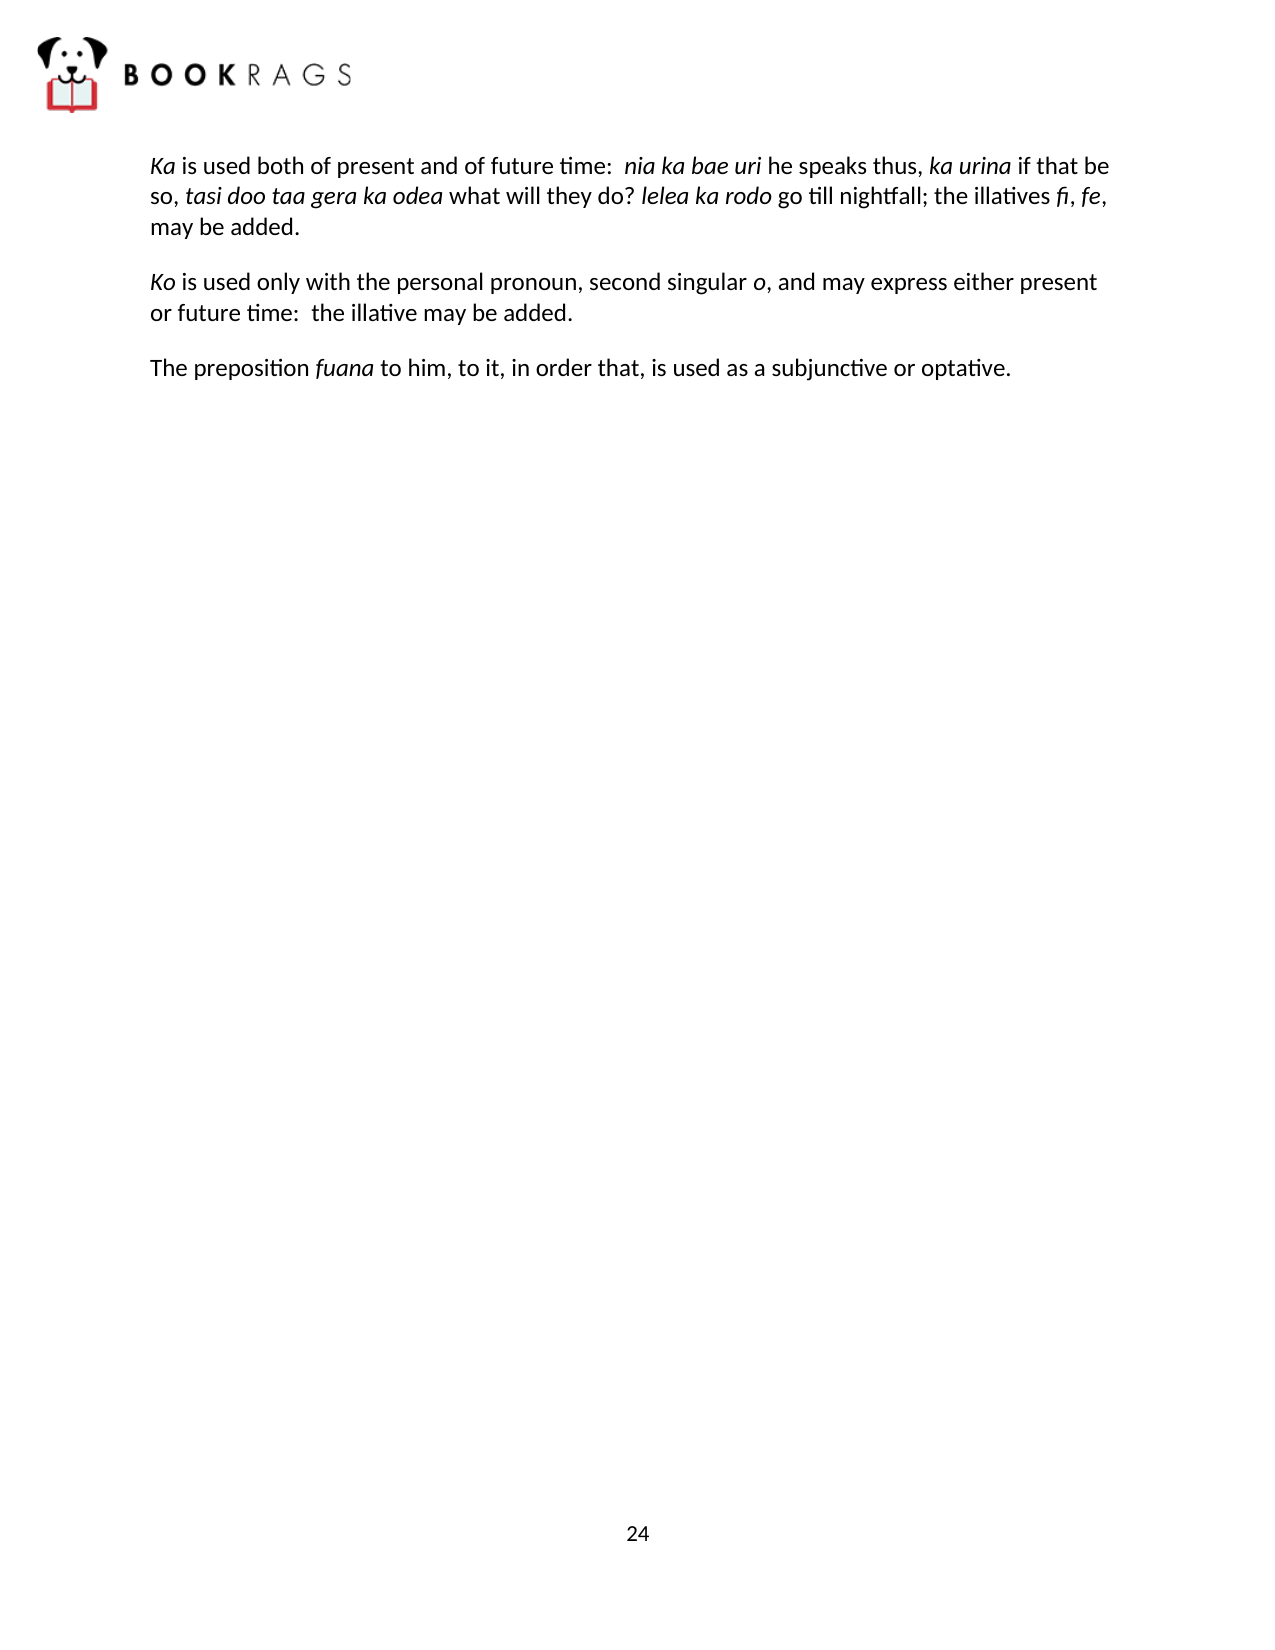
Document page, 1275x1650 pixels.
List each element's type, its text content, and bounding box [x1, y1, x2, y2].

text Ko is used only with the personal pronoun, second singular o, and may express either present or future time: the illative may be added. [150, 267, 1125, 328]
text Ka is used both of present and of future time: nia ka bae uri he speaks thus, ka urina if that be so, tasi doo taa gera ka odea what will they do? lelea ka rodo go till nightfall; the illatives fi, fe, may be added. [150, 150, 1125, 242]
picture [37, 37, 351, 113]
text The preposition fuana to him, to it, in order that, is used as a subjunctive or optative. [150, 353, 1125, 383]
